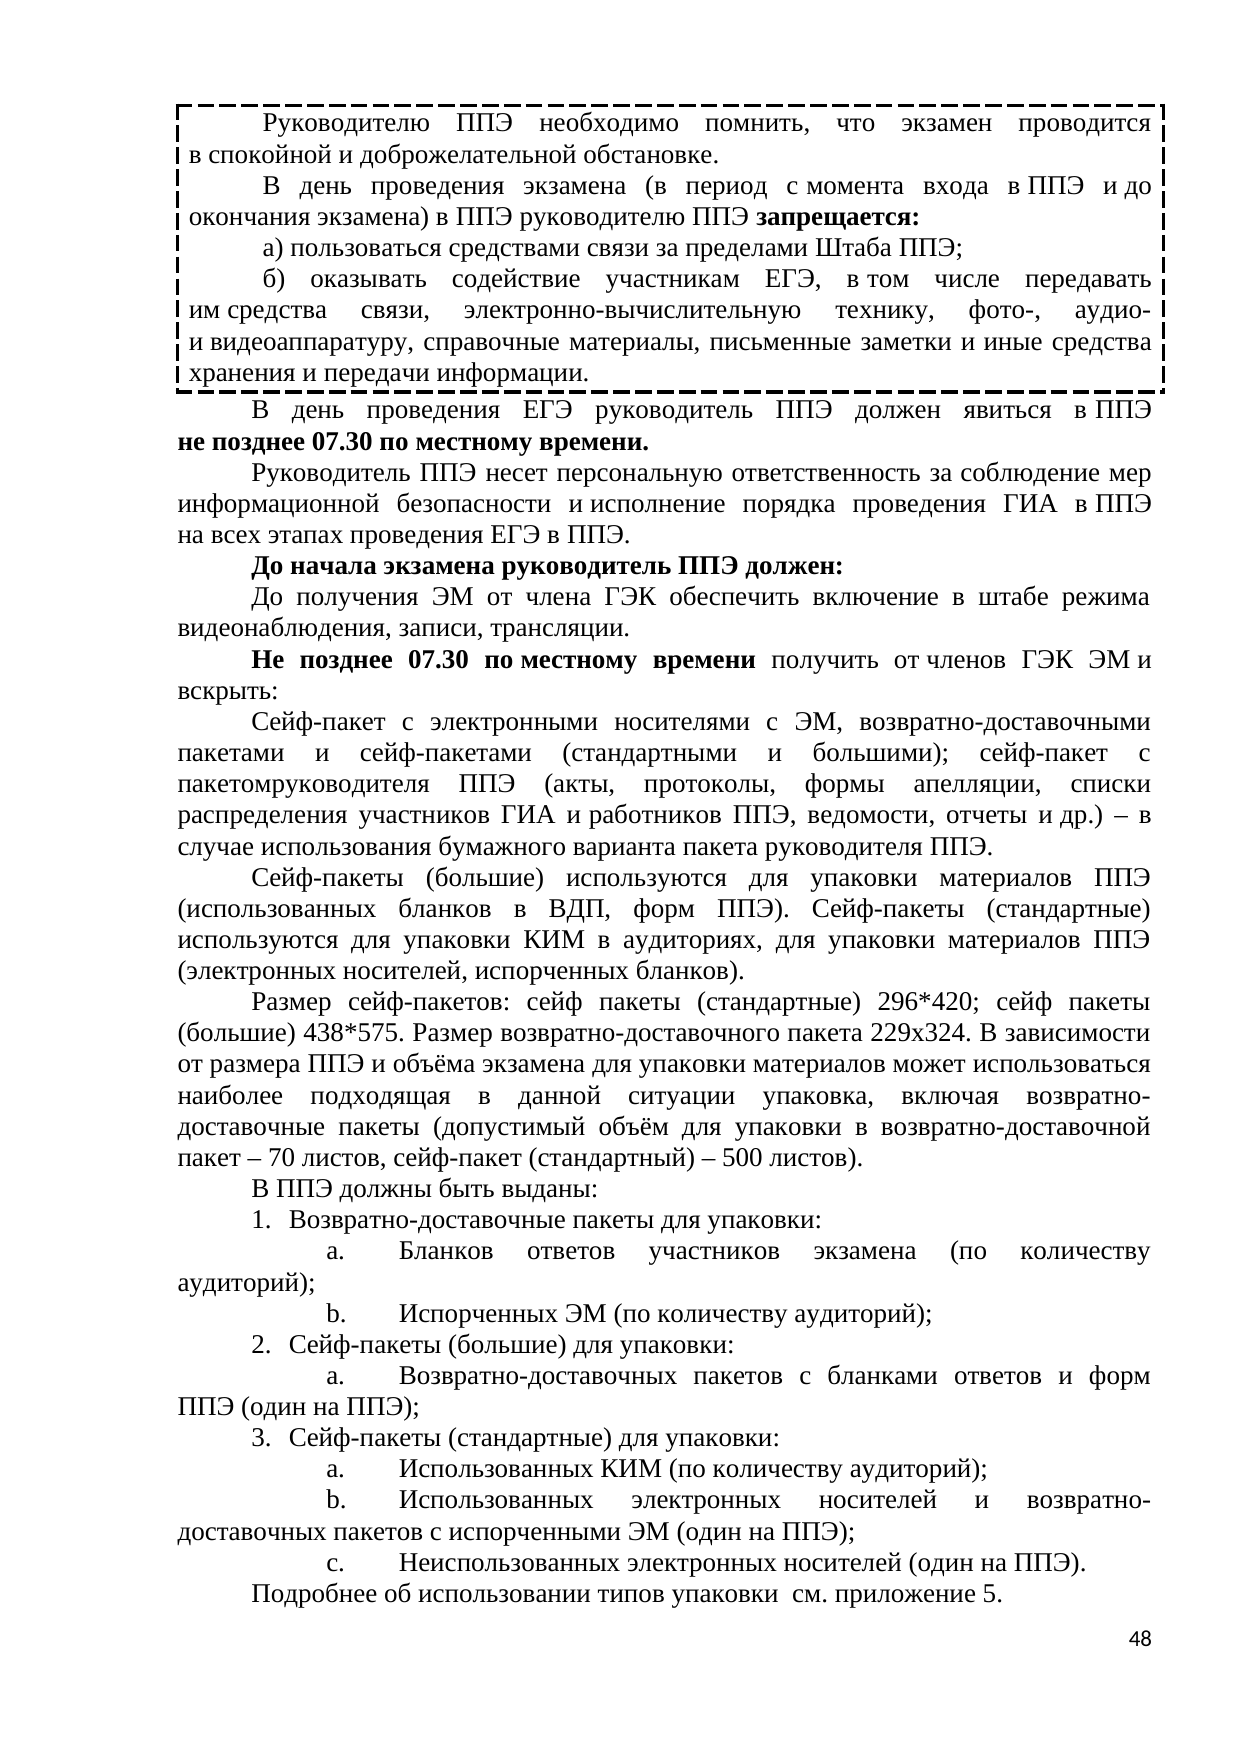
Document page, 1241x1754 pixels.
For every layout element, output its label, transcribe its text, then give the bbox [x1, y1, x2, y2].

text До начала экзамена руководитель ППЭ должен: [177, 549, 1152, 580]
list Возвратно-доставочные пакеты для упаковки: [251, 1203, 1152, 1234]
text До получения ЭМ от члена ГЭК обеспечить включение в штабе режима видеонаблюдения, записи, трансляции. [177, 580, 1152, 643]
list Сейф-пакеты (большие) для упаковки: [251, 1328, 1152, 1359]
text Размер сейф-пакетов: сейф пакеты (стандартные) 296*420; сейф пакеты (большие) 438*575. Размер возвратно-доставочного пакета 229х324. В зависимости от размера ППЭ и объёма экзамена для упаковки материалов может использоваться наиболее подходящая в данной ситуации упаковка, включая возвратно-доставочные пакеты (допустимый объём для упаковки в возвратно-доставочной пакет – 70 листов, сейф-пакет (стандартный) – 500 листов). [177, 985, 1152, 1172]
list Возвратно-доставочных пакетов с бланками ответов и форм ППЭ (один на ППЭ); [177, 1359, 1152, 1421]
list Сейф-пакеты (стандартные) для упаковки: [251, 1421, 1152, 1452]
text Подробнее об использовании типов упаковки см. приложение 5. [177, 1577, 1152, 1608]
text Руководитель ППЭ несет персональную ответственность за соблюдение мер информационной безопасности и исполнение порядка проведения ГИА в ППЭ на всех этапах проведения ЕГЭ в ППЭ. [177, 456, 1152, 549]
list Неиспользованных электронных носителей (один на ППЭ). [177, 1546, 1152, 1577]
table_header Руководителю ППЭ необходимо помнить, что экзамен проводится в спокойной и доброжелательной обстановке. В день проведения экзамена (в период с момента входа в ППЭ и до окончания экзамена) в ППЭ руководителю ППЭ запрещается: а) пользоваться средствами связи за пределами Штаба ППЭ; б) оказывать содействие участникам ЕГЭ, в том числе передавать им средства связи, электронно-вычислительную технику, фото-, аудио- и видеоаппаратуру, справочные материалы, письменные заметки и иные средства хранения и передачи информации. [177, 104, 1163, 390]
text Не позднее 07.30 по местному времени получить от членов ГЭК ЭМ и вскрыть: [177, 643, 1152, 705]
text В день проведения ЕГЭ руководитель ППЭ должен явиться в ППЭ не позднее 07.30 по местному времени. [177, 393, 1152, 456]
list Использованных КИМ (по количеству аудиторий); [177, 1452, 1152, 1484]
list Использованных электронных носителей и возвратно-доставочных пакетов с испорченными ЭМ (один на ППЭ); [177, 1484, 1152, 1546]
list Бланков ответов участников экзамена (по количеству аудиторий); [177, 1234, 1152, 1297]
list Испорченных ЭМ (по количеству аудиторий); [177, 1297, 1152, 1328]
text В ППЭ должны быть выданы: [177, 1172, 1152, 1203]
text Сейф-пакет с электронными носителями с ЭМ, возвратно-доставочными пакетами и сейф-пакетами (стандартными и большими); сейф-пакет с пакетомруководителя ППЭ (акты, протоколы, формы апелляции, списки распределения участников ГИА и работников ППЭ, ведомости, отчеты и др.) – в случае использования бумажного варианта пакета руководителя ППЭ. [177, 705, 1152, 861]
text Сейф-пакеты (большие) используются для упаковки материалов ППЭ (использованных бланков в ВДП, форм ППЭ). Сейф-пакеты (стандартные) используются для упаковки КИМ в аудиториях, для упаковки материалов ППЭ (электронных носителей, испорченных бланков). [177, 861, 1152, 985]
